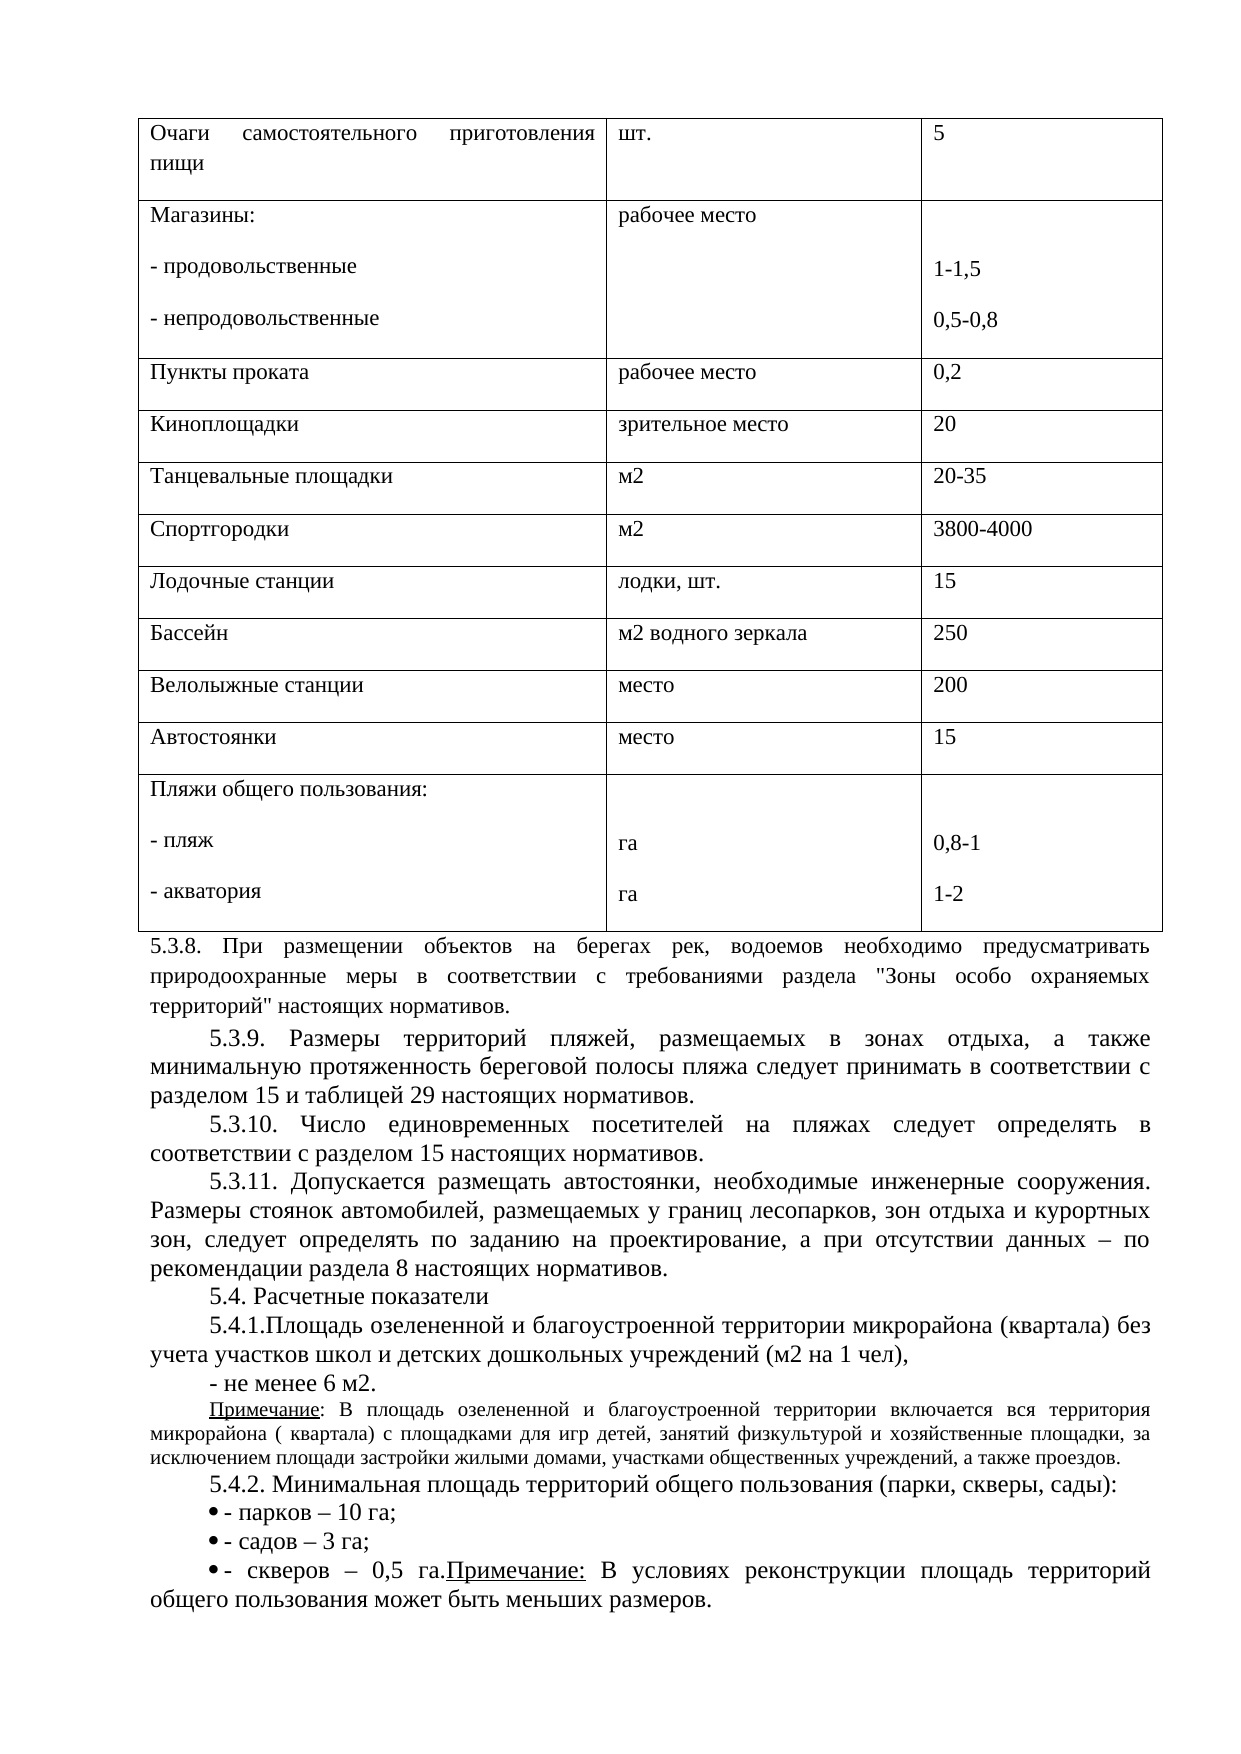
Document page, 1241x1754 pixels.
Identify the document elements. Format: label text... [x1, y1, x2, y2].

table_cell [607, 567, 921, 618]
text Примечание: В площадь озелененной и благоустроенной территории включается вся территория микрорайона ( квартала) с площадками для игр детей, занятий физкультурой и хозяйственные площадки, за исключением площади застройки жилыми домами, участками общественных учреждений, а также проездов. [150, 1396, 1152, 1469]
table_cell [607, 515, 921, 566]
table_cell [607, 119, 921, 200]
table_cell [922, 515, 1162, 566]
text 5.4. Расчетные показатели [150, 1281, 1152, 1310]
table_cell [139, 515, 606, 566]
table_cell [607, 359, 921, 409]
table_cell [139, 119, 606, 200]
text 5.3.9. Размеры территорий пляжей, размещаемых в зонах отдыха, а также минимальную протяженность береговой полосы пляжа следует принимать в соответствии с разделом 15 и таблицей 29 настоящих нормативов. [150, 1023, 1152, 1109]
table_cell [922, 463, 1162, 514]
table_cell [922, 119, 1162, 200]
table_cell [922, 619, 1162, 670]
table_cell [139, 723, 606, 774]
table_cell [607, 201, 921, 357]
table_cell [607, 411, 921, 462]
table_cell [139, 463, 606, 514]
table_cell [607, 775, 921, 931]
list - скверов – .Примечание: В условиях реконструкции площадь территорий общего пользования может быть меньших размеров. [150, 1555, 1152, 1612]
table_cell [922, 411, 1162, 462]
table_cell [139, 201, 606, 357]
text 5.3.11. Допускается размещать автостоянки, необходимые инженерные сооружения. Размеры стоянок автомобилей, размещаемых у границ лесопарков, зон отдыха и курортных зон, следует определять по заданию на проектирование, а при отсутствии данных – по рекомендации раздела 8 настоящих нормативов. [150, 1166, 1152, 1281]
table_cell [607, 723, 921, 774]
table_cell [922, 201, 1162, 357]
text - не менее . [150, 1368, 1152, 1396]
list 5.4.2. Минимальная площадь территорий общего пользования (парки, скверы, сады): [150, 1469, 1152, 1497]
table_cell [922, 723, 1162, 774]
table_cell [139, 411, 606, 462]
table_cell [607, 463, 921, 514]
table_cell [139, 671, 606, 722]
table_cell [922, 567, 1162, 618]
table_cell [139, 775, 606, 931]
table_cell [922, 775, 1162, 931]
text 5.3.8. При размещении объектов на берегах рек, водоемов необходимо предусматривать природоохранные меры в соответствии с требованиями раздела "Зоны особо охраняемых территорий" настоящих нормативов. [150, 932, 1152, 1019]
list - парков – ; [150, 1497, 1152, 1526]
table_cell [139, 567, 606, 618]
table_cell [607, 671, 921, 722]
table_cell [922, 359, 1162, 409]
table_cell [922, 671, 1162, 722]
text 5.4.1.Площадь озелененной и благоустроенной территории микрорайона (квартала) без учета участков школ и детских дошкольных учреждений (м2 на 1 чел), [150, 1310, 1152, 1368]
text 5.3.10. Число единовременных посетителей на пляжах следует определять в соответствии с разделом 15 настоящих нормативов. [150, 1109, 1152, 1166]
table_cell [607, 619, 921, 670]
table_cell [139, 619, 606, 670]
list - садов – ; [150, 1526, 1152, 1555]
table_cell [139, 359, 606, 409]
